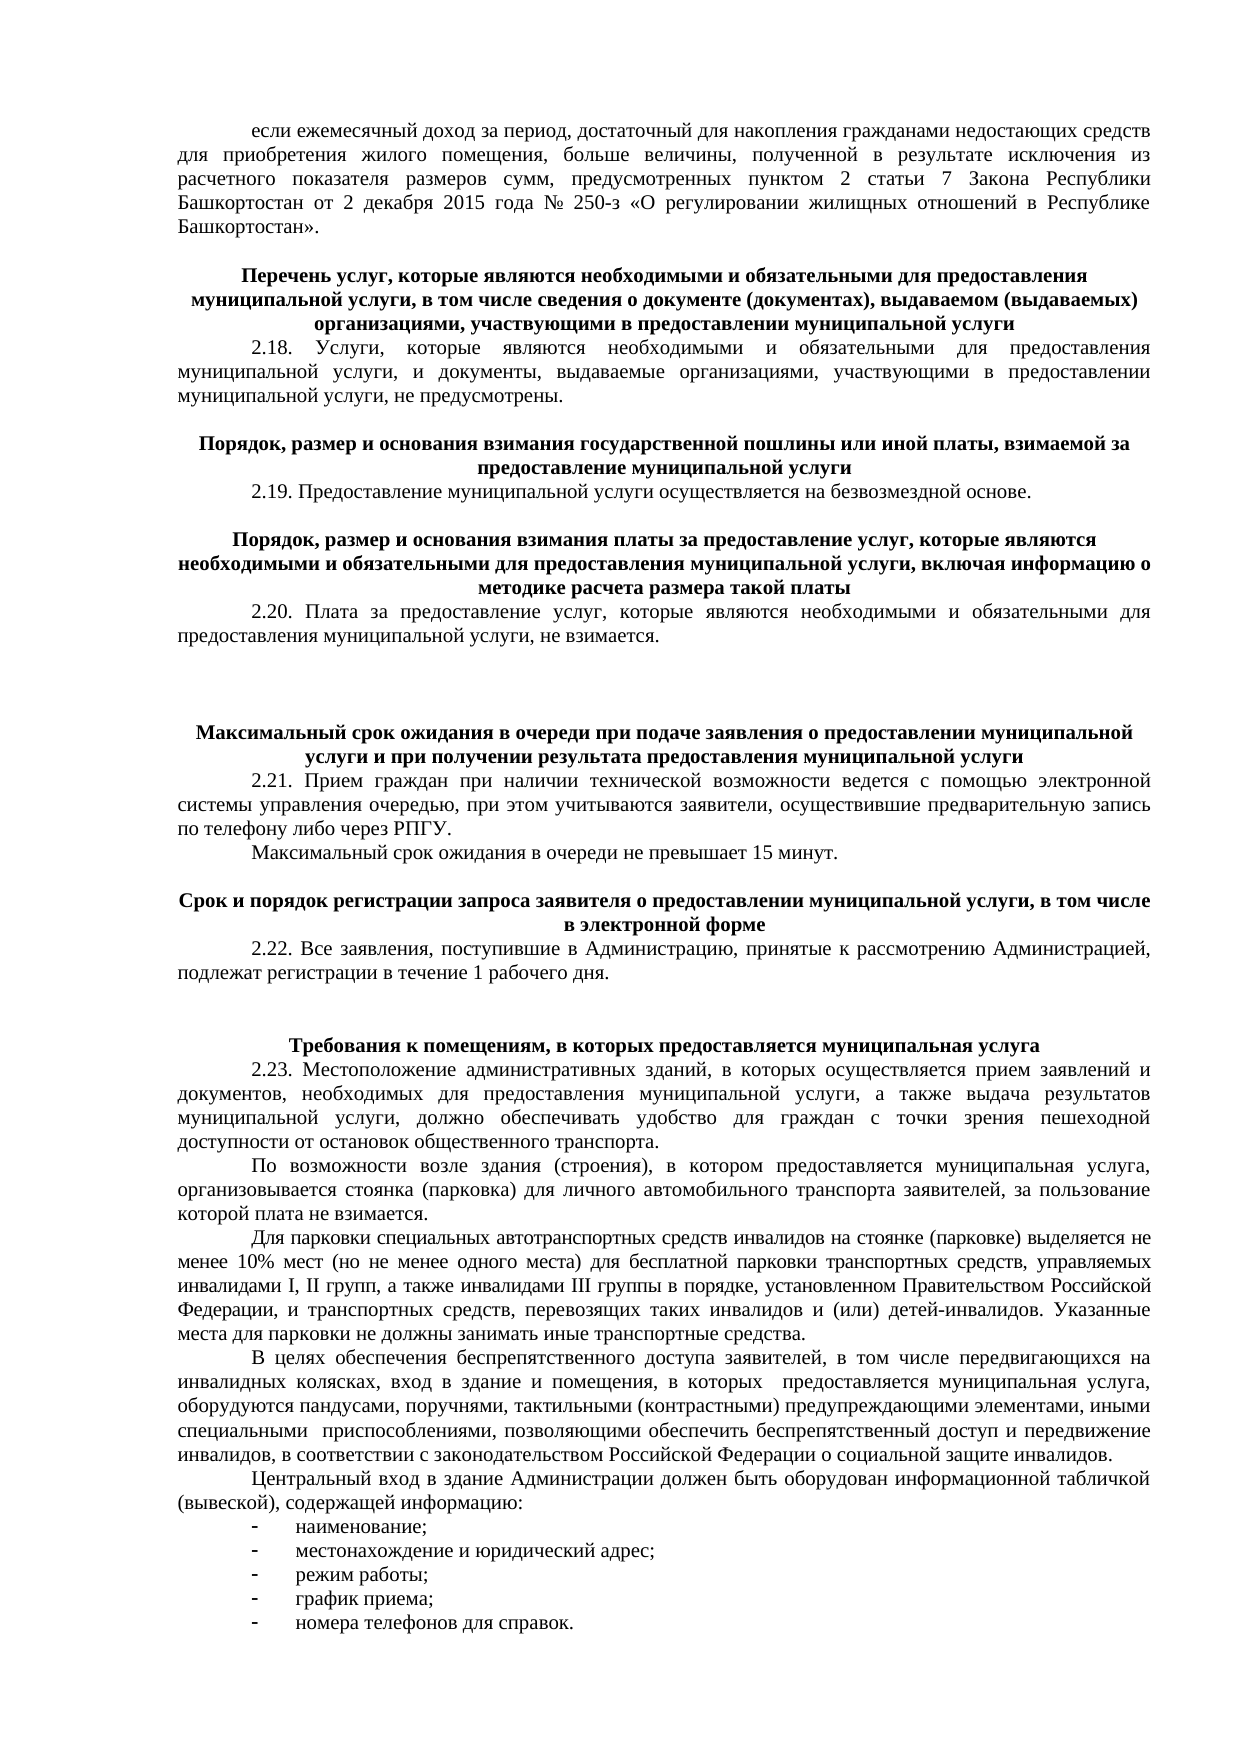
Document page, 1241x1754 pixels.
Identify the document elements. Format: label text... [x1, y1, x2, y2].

text Срок и порядок регистрации запроса заявителя о предоставлении муниципальной услуги, в том числе в электронной форме [177, 888, 1152, 936]
list режим работы; [177, 1562, 1152, 1586]
list наименование; [177, 1514, 1152, 1538]
text Максимальный срок ожидания в очереди при подаче заявления о предоставлении муниципальной услуги и при получении результата предоставления муниципальной услуги [177, 720, 1152, 768]
text 2.23. Местоположение административных зданий, в которых осуществляется прием заявлений и документов, необходимых для предоставления муниципальной услуги, а также выдача результатов муниципальной услуги, должно обеспечивать удобство для граждан с точки зрения пешеходной доступности от остановок общественного транспорта. [177, 1057, 1152, 1153]
text Порядок, размер и основания взимания государственной пошлины или иной платы, взимаемой за предоставление муниципальной услуги [177, 431, 1152, 479]
text 2.21. Прием граждан при наличии технической возможности ведется с помощью электронной системы управления очередью, при этом учитываются заявители, осуществившие предварительную запись по телефону либо через РПГУ. [177, 768, 1152, 840]
text 2.18. Услуги, которые являются необходимыми и обязательными для предоставления муниципальной услуги, и документы, выдаваемые организациями, участвующими в предоставлении муниципальной услуги, не предусмотрены. [177, 335, 1152, 407]
text 2.20. Плата за предоставление услуг, которые являются необходимыми и обязательными для предоставления муниципальной услуги, не взимается. [177, 599, 1152, 647]
text По возможности возле здания (строения), в котором предоставляется муниципальная услуга, организовывается стоянка (парковка) для личного автомобильного транспорта заявителей, за пользование которой плата не взимается. [177, 1153, 1152, 1225]
text если ежемесячный доход за период, достаточный для накопления гражданами недостающих средств для приобретения жилого помещения, больше величины, полученной в результате исключения из расчетного показателя размеров сумм, предусмотренных пунктом 2 статьи 7 Закона Республики Башкортостан от 2 декабря 2015 года № 250-з «О регулировании жилищных отношений в Республике Башкортостан». [177, 118, 1152, 238]
list график приема; [177, 1586, 1152, 1610]
text В целях обеспечения беспрепятственного доступа заявителей, в том числе передвигающихся на инвалидных колясках, вход в здание и помещения, в которых предоставляется муниципальная услуга, оборудуются пандусами, поручнями, тактильными (контрастными) предупреждающими элементами, иными специальными приспособлениями, позволяющими обеспечить беспрепятственный доступ и передвижение инвалидов, в соответствии с законодательством Российской Федерации о социальной защите инвалидов. [177, 1345, 1152, 1466]
text Порядок, размер и основания взимания платы за предоставление услуг, которые являются необходимыми и обязательными для предоставления муниципальной услуги, включая информацию о методике расчета размера такой платы [177, 527, 1152, 599]
text Требования к помещениям, в которых предоставляется муниципальная услуга [177, 1032, 1152, 1057]
text Перечень услуг, которые являются необходимыми и обязательными для предоставления муниципальной услуги, в том числе сведения о документе (документах), выдаваемом (выдаваемых) организациями, участвующими в предоставлении муниципальной услуги [177, 262, 1152, 335]
text Для парковки специальных автотранспортных средств инвалидов на стоянке (парковке) выделяется не менее 10% мест (но не менее одного места) для бесплатной парковки транспортных средств, управляемых инвалидами I, II групп, а также инвалидами III группы в порядке, установленном Правительством Российской Федерации, и транспортных средств, перевозящих таких инвалидов и (или) детей-инвалидов. Указанные места для парковки не должны занимать иные транспортные средства. [177, 1225, 1152, 1345]
text Центральный вход в здание Администрации должен быть оборудован информационной табличкой (вывеской), содержащей информацию: [177, 1466, 1152, 1514]
list местонахождение и юридический адрес; [177, 1538, 1152, 1562]
text 2.19. Предоставление муниципальной услуги осуществляется на безвозмездной основе. [177, 479, 1152, 503]
list номера телефонов для справок. [177, 1610, 1152, 1634]
text 2.22. Все заявления, поступившие в Администрацию, принятые к рассмотрению Администрацией, подлежат регистрации в течение 1 рабочего дня. [177, 936, 1152, 984]
text Максимальный срок ожидания в очереди не превышает 15 минут. [177, 840, 1152, 864]
